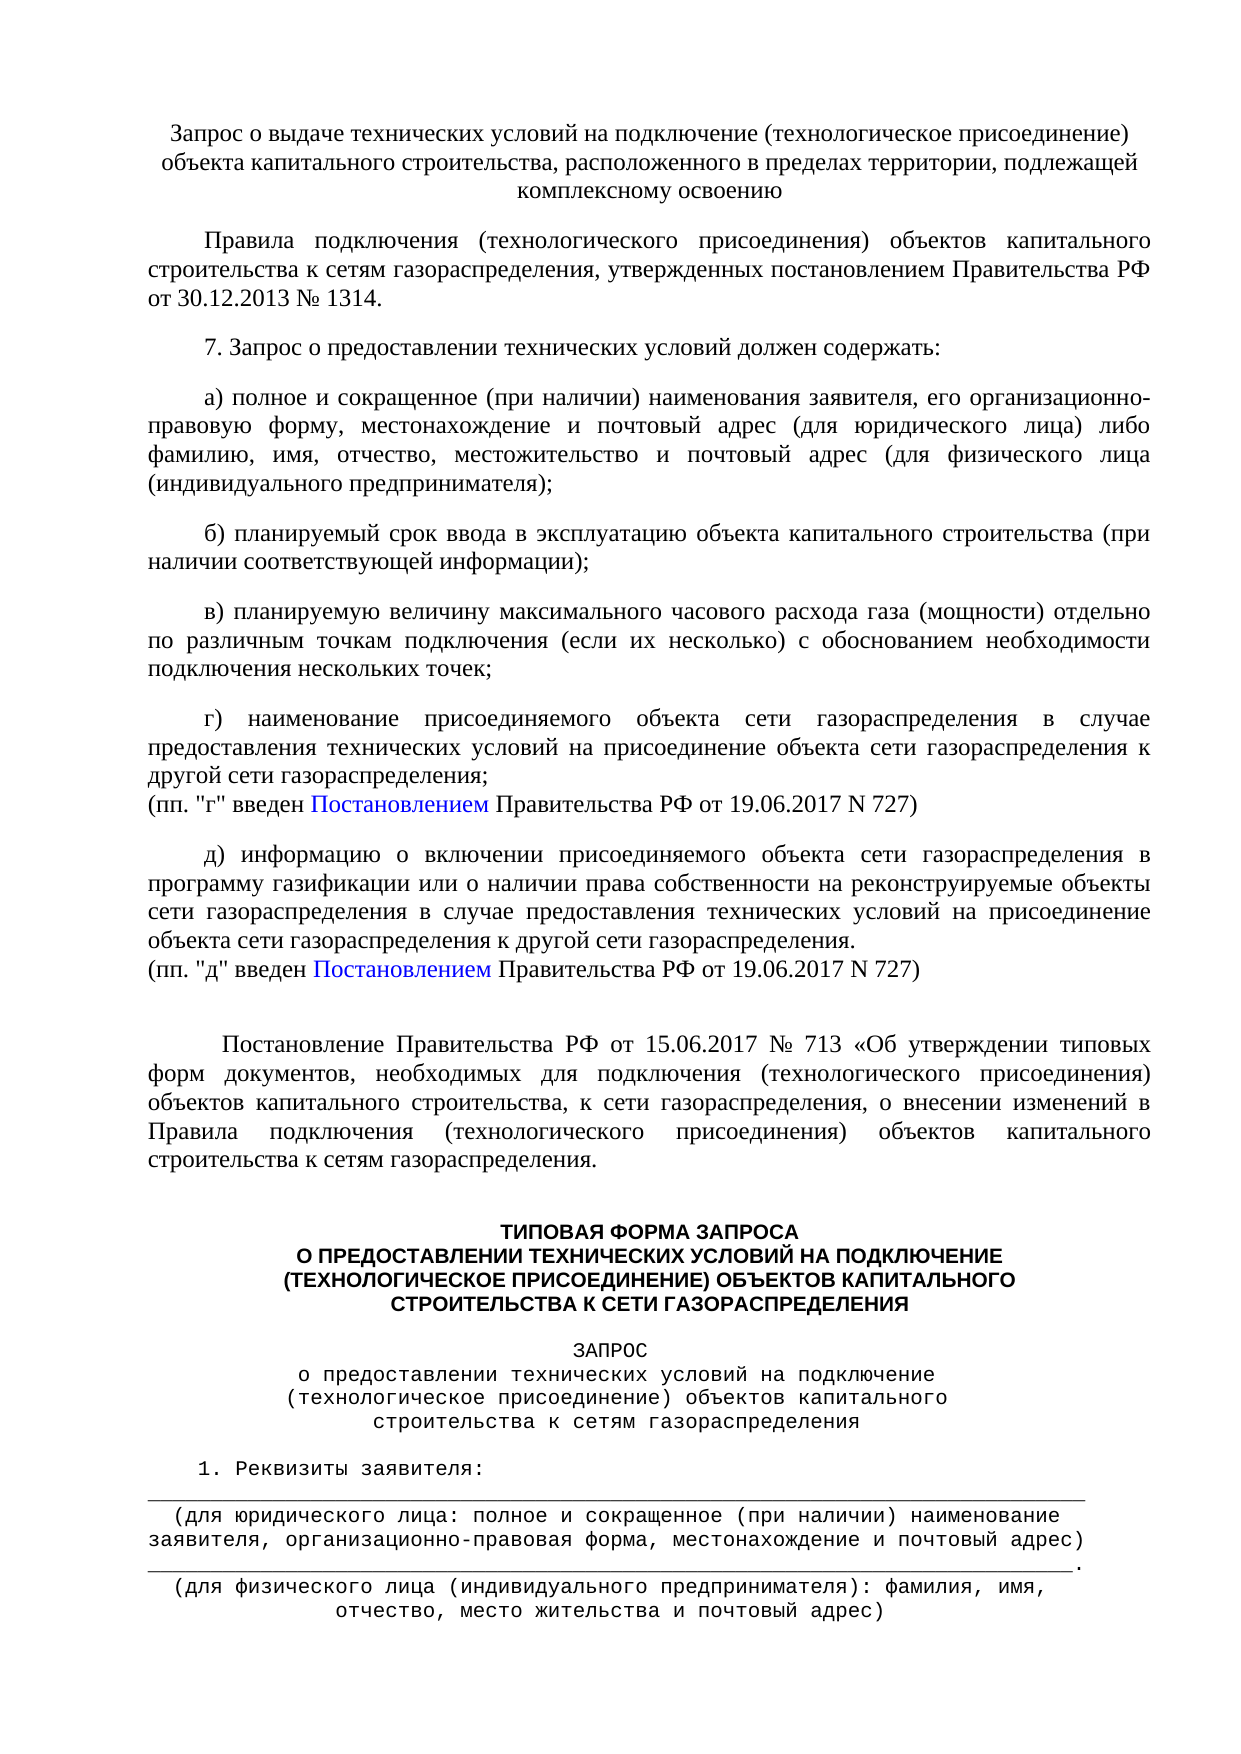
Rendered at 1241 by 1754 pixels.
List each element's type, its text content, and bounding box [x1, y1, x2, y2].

text д) информацию о включении присоединяемого объекта сети газораспределения в программу газификации или о наличии права собственности на реконструируемые объекты сети газораспределения в случае предоставления технических условий на присоединение объекта сети газораспределения к другой сети газораспределения. [148, 839, 1152, 954]
title ТИПОВАЯ ФОРМА ЗАПРОСА [148, 1220, 1152, 1244]
text Запрос о выдаче технических условий на подключение (технологическое присоединение) объекта капитального строительства, расположенного в пределах территории, подлежащей комплексному освоению [148, 118, 1152, 204]
text а) полное и сокращенное (при наличии) наименования заявителя, его организационно-правовую форму, местонахождение и почтовый адрес (для юридического лица) либо фамилию, имя, отчество, местожительство и почтовый адрес (для физического лица (индивидуального предпринимателя); [148, 382, 1152, 497]
text о предоставлении технических условий на подключение [148, 1364, 1152, 1387]
text строительства к сетям газораспределения [148, 1411, 1152, 1434]
text (для юридического лица: полное и сокращенное (при наличии) наименование [148, 1506, 1152, 1529]
text Постановление Правительства РФ от 15.06.2017 № 713 «Об утверждении типовых форм документов, необходимых для подключения (технологического присоединения) объектов капитального строительства, к сети газораспределения, о внесении изменений в Правила подключения (технологического присоединения) объектов капитального строительства к сетям газораспределения. [148, 1029, 1152, 1173]
text заявителя, организационно-правовая форма, местонахождение и почтовый адрес) [148, 1529, 1152, 1553]
text отчество, место жительства и почтовый адрес) [148, 1600, 1152, 1624]
text (технологическое присоединение) объектов капитального [148, 1387, 1152, 1411]
title СТРОИТЕЛЬСТВА К СЕТИ ГАЗОРАСПРЕДЕЛЕНИЯ [148, 1292, 1152, 1316]
text г) наименование присоединяемого объекта сети газораспределения в случае предоставления технических условий на присоединение объекта сети газораспределения к другой сети газораспределения; [148, 703, 1152, 789]
title О ПРЕДОСТАВЛЕНИИ ТЕХНИЧЕСКИХ УСЛОВИЙ НА ПОДКЛЮЧЕНИЕ [148, 1244, 1152, 1268]
text Правила подключения (технологического присоединения) объектов капитального строительства к сетям газораспределения, утвержденных постановлением Правительства РФ от 30.12.2013 № 1314. [148, 225, 1152, 311]
text 1. Реквизиты заявителя: [148, 1458, 1152, 1482]
text (пп. "д" введен Постановлением Правительства РФ от 19.06.2017 N 727) [148, 954, 1152, 983]
text в) планируемую величину максимального часового расхода газа (мощности) отдельно по различным точкам подключения (если их несколько) с обоснованием необходимости подключения нескольких точек; [148, 596, 1152, 682]
text (пп. "г" введен Постановлением Правительства РФ от 19.06.2017 N 727) [148, 789, 1152, 818]
text (для физического лица (индивидуального предпринимателя): фамилия, имя, [148, 1576, 1152, 1600]
text ЗАПРОС [148, 1340, 1152, 1364]
text б) планируемый срок ввода в эксплуатацию объекта капитального строительства (при наличии соответствующей информации); [148, 518, 1152, 575]
text ___________________________________________________________________________ [148, 1482, 1152, 1506]
text __________________________________________________________________________. [148, 1553, 1152, 1576]
title (ТЕХНОЛОГИЧЕСКОЕ ПРИСОЕДИНЕНИЕ) ОБЪЕКТОВ КАПИТАЛЬНОГО [148, 1268, 1152, 1292]
text 7. Запрос о предоставлении технических условий должен содержать: [148, 332, 1152, 361]
